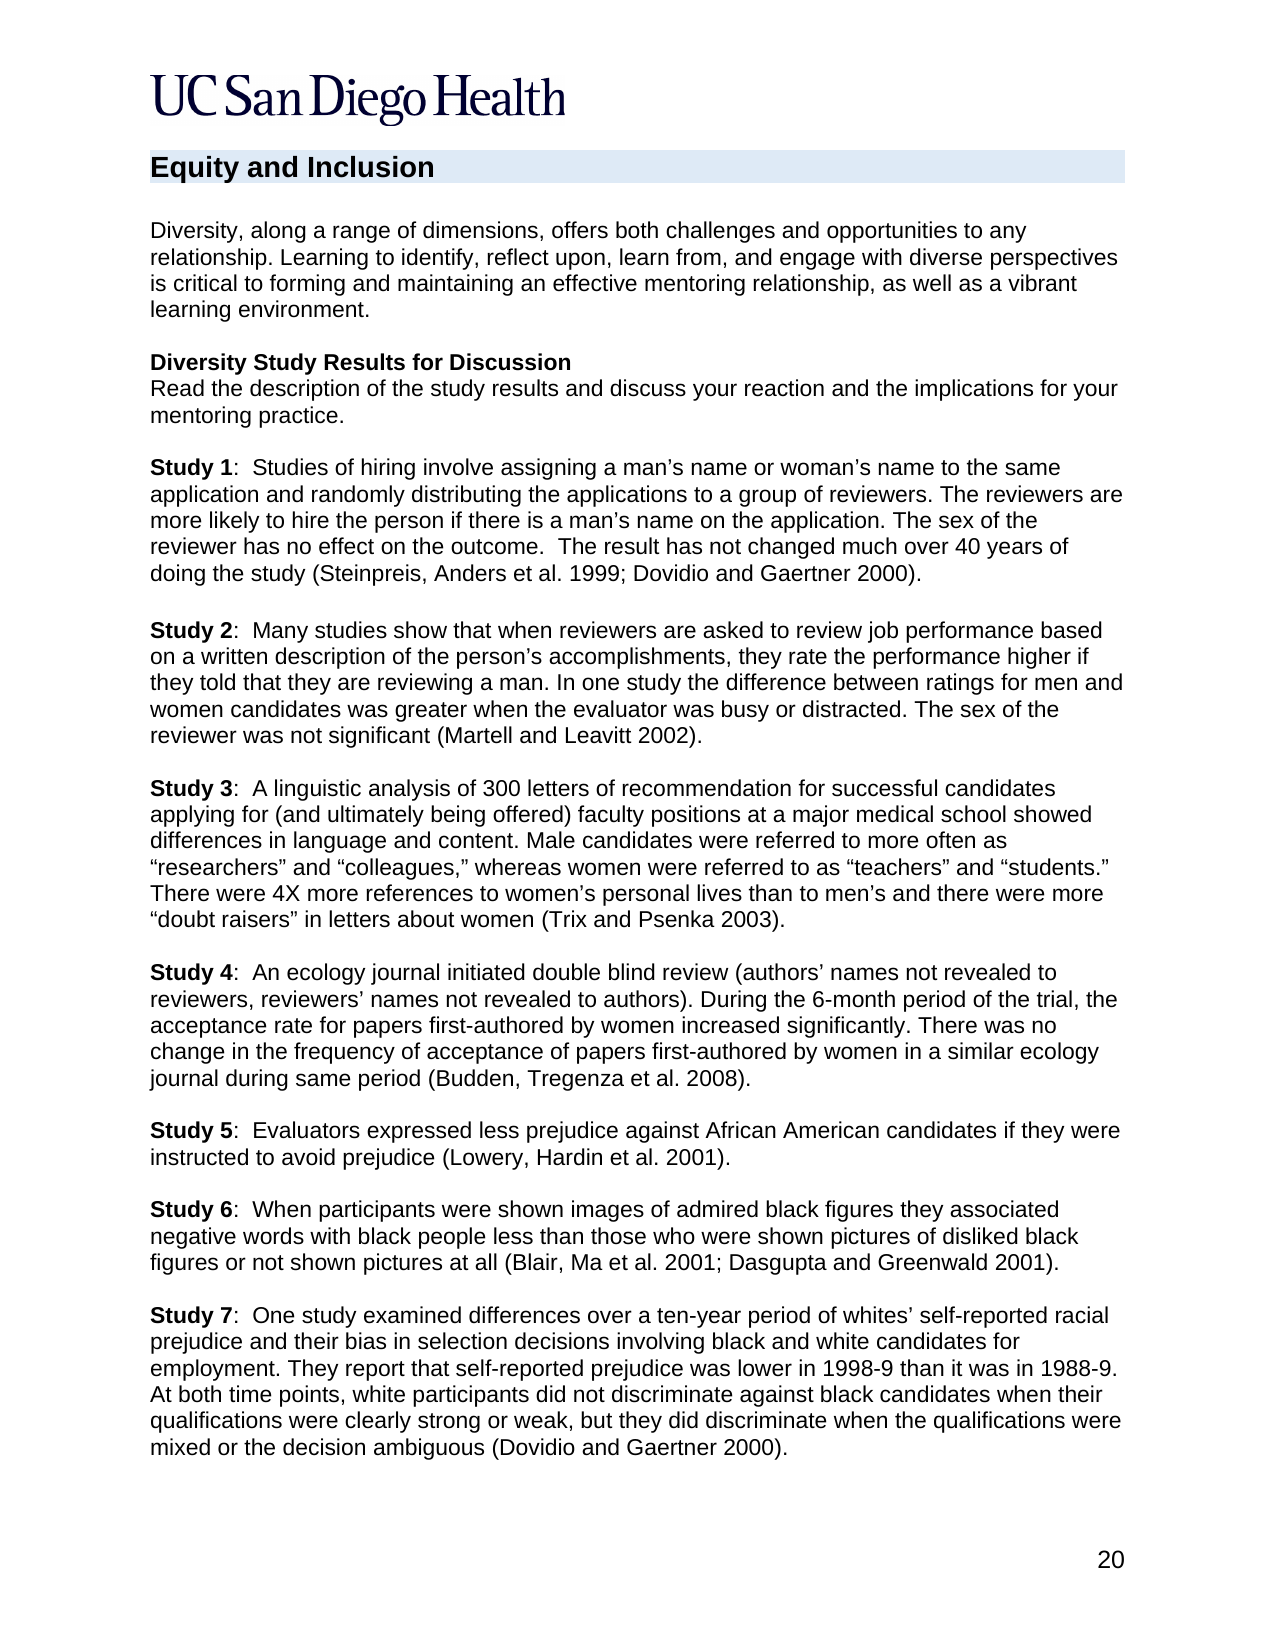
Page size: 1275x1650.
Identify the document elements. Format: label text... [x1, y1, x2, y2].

text Study 6: When participants were shown images of admired black figures they associated negative words with black people less than those who were shown pictures of disliked black figures or not shown pictures at all (Blair, Ma et al. 2001; Dasgupta and Greenwald 2001). [150, 1196, 1125, 1275]
picture [150, 75, 565, 126]
text Study 4: An ecology journal initiated double blind review (authors’ names not revealed to reviewers, reviewers’ names not revealed to authors). During the 6-month period of the trial, the acceptance rate for papers first-authored by women increased significantly. There was no change in the frequency of acceptance of papers first-authored by women in a similar ecology journal during same period (Budden, Tregenza et al. 2008). [150, 959, 1125, 1091]
text Equity and Inclusion [150, 150, 1125, 183]
text Read the description of the study results and discuss your reaction and the implications for your mentoring practice. [150, 375, 1125, 428]
text Study 1: Studies of hiring involve assigning a man’s name or woman’s name to the same application and randomly distributing the applications to a group of reviewers. The reviewers are more likely to hire the person if there is a man’s name on the application. The sex of the reviewer has no effect on the outcome. The result has not changed much over 40 years of doing the study (Steinpreis, Anders et al. 1999; Dovidio and Gaertner 2000). [150, 454, 1125, 586]
text Diversity Study Results for Discussion [150, 349, 1125, 375]
text Study 5: Evaluators expressed less prejudice against African American candidates if they were instructed to avoid prejudice (Lowery, Hardin et al. 2001). [150, 1117, 1125, 1170]
text Study 7: One study examined differences over a ten-year period of whites’ self-reported racial prejudice and their bias in selection decisions involving black and white candidates for employment. They report that self-reported prejudice was lower in 1998-9 than it was in 1988-9. At both time points, white participants did not discriminate against black candidates when their qualifications were clearly strong or weak, but they did discriminate when the qualifications were mixed or the decision ambiguous (Dovidio and Gaertner 2000). [150, 1302, 1125, 1460]
text Study 3: A linguistic analysis of 300 letters of recommendation for successful candidates applying for (and ultimately being offered) faculty positions at a major medical school showed differences in language and content. Male candidates were referred to more often as “researchers” and “colleagues,” whereas women were referred to as “teachers” and “students.” There were 4X more references to women’s personal lives than to men’s and there were more “doubt raisers” in letters about women (Trix and Psenka 2003). [150, 775, 1125, 933]
text Diversity, along a range of dimensions, offers both challenges and opportunities to any relationship. Learning to identify, reflect upon, learn from, and engage with diverse perspectives is critical to forming and maintaining an effective mentoring relationship, as well as a vibrant learning environment. [150, 217, 1125, 322]
text Study 2: Many studies show that when reviewers are asked to review job performance based on a written description of the person’s accomplishments, they rate the performance higher if they told that they are reviewing a man. In one study the difference between ratings for men and women candidates was greater when the evaluator was busy or distracted. The sex of the reviewer was not significant (Martell and Leavitt 2002). [150, 617, 1125, 748]
